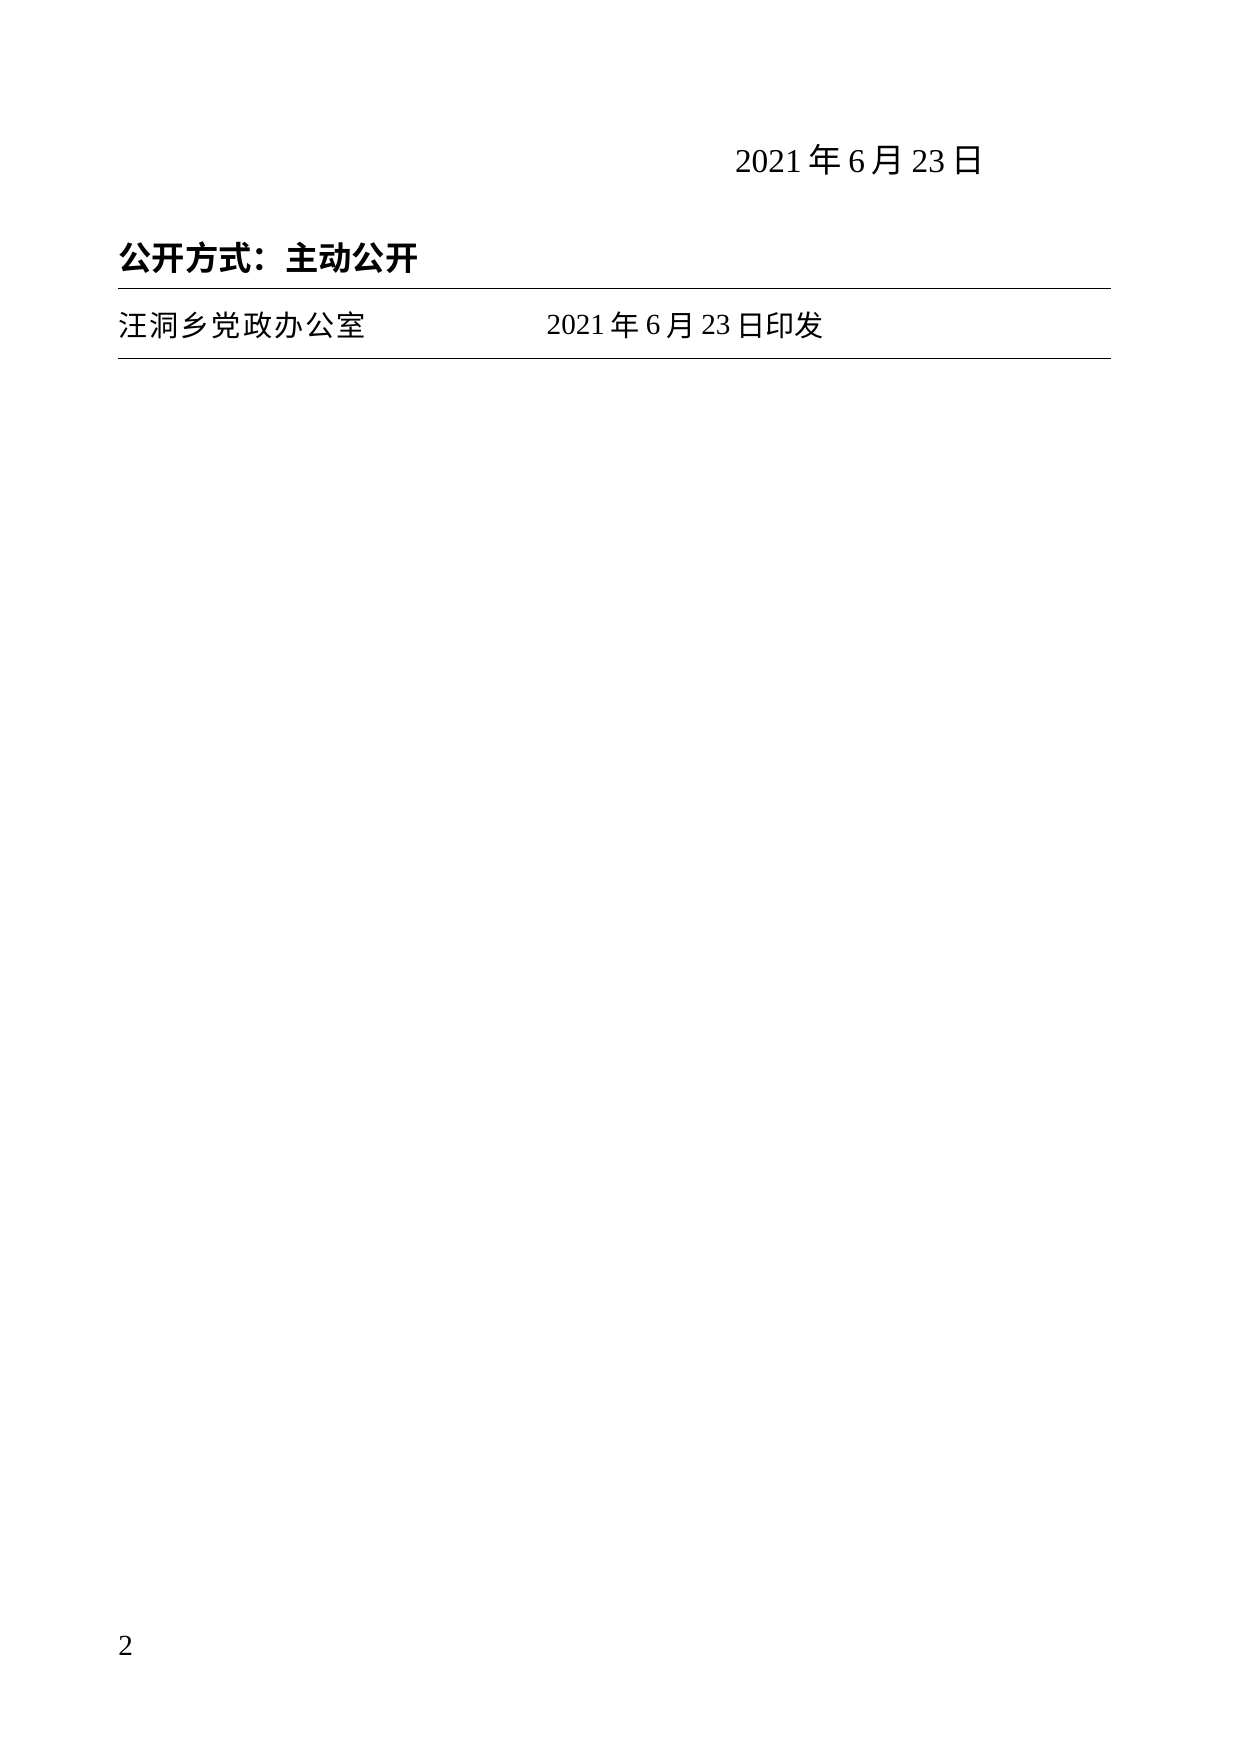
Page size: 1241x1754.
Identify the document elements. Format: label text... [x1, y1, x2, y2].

text 2021年6月23日 [118, 125, 1122, 190]
text 公开方式：主动公开 [118, 223, 1122, 288]
text 汪洞乡党政办公室 2021年6月23日印发 [118, 289, 1111, 358]
